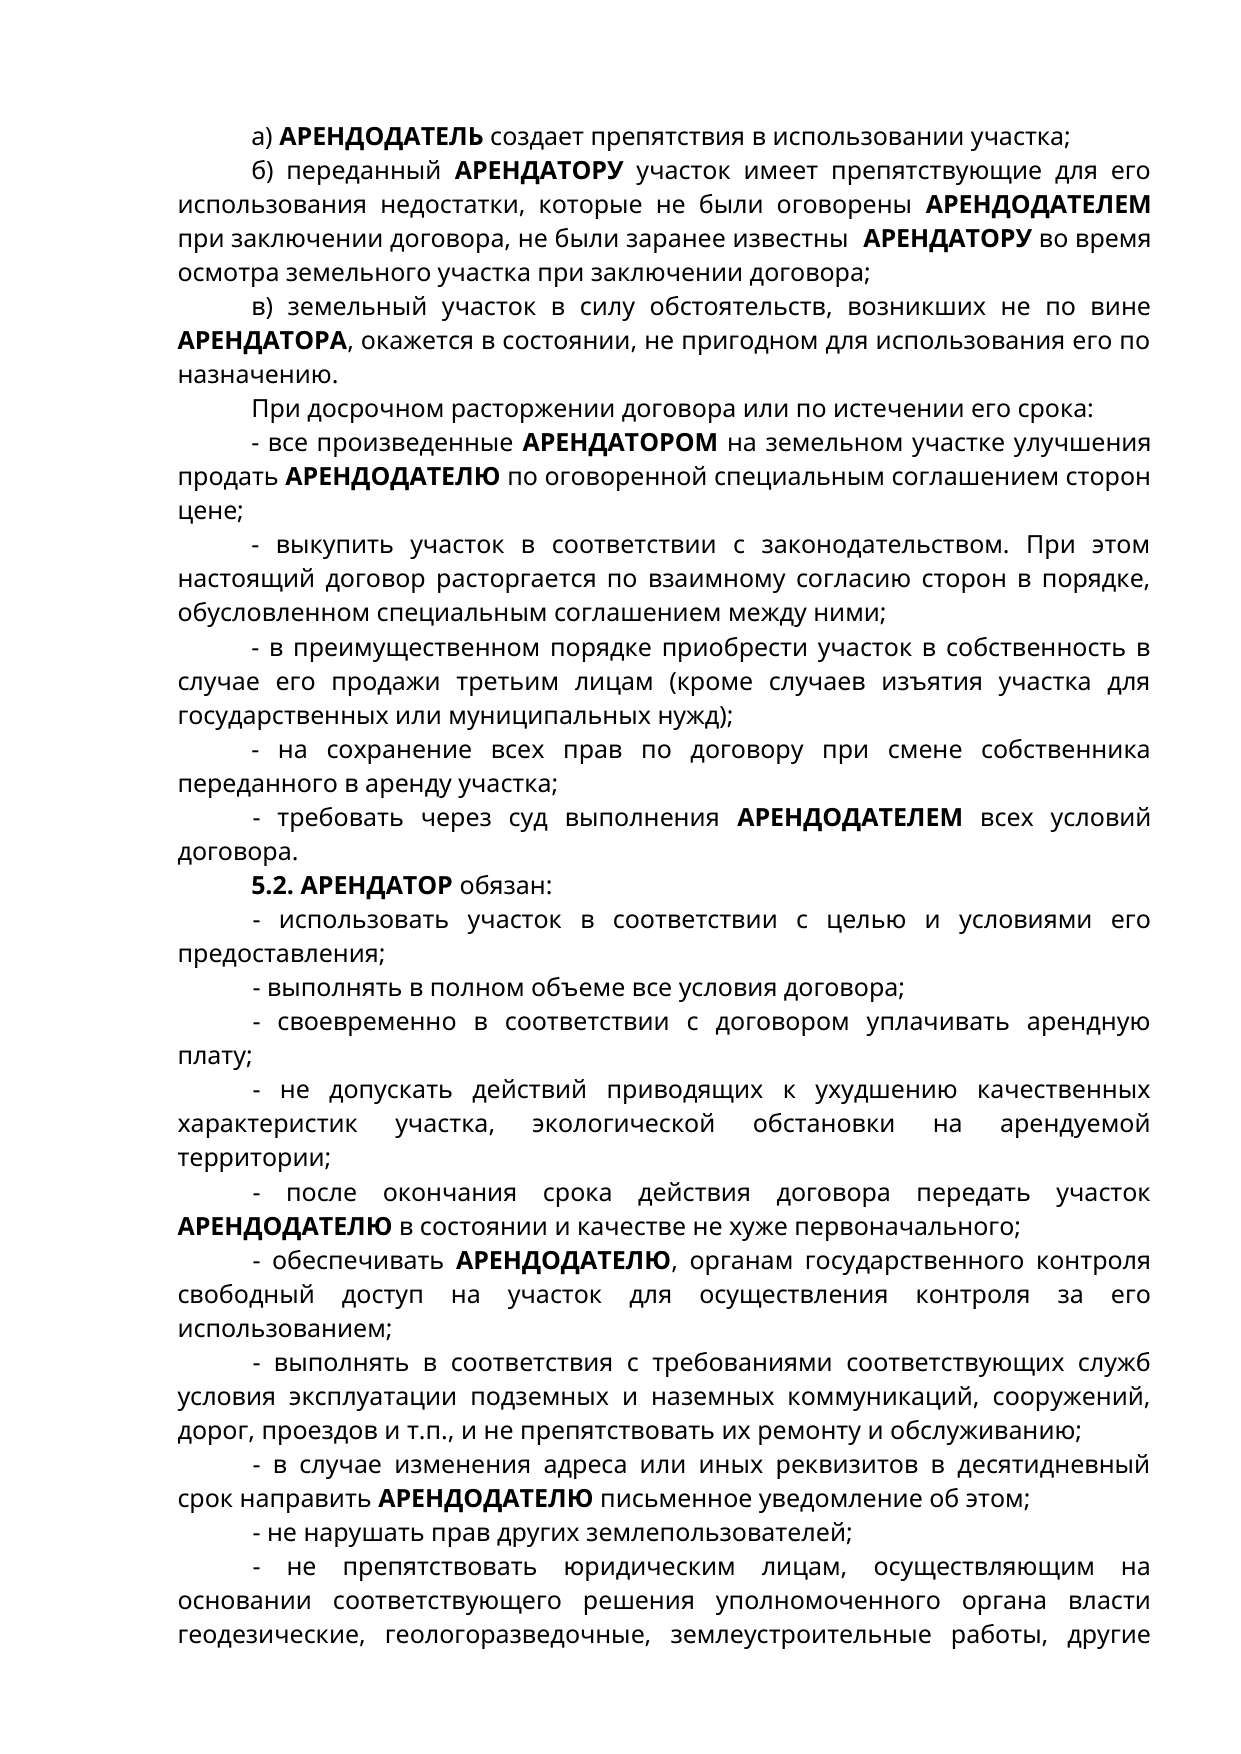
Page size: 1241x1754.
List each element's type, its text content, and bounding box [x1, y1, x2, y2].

text - на сохранение всех прав по договору при смене собственника переданного в аренду участка; [177, 731, 1152, 799]
text - требовать через суд выполнения АРЕНДОДАТЕЛЕМ всех условий договора. [177, 799, 1152, 868]
text - после окончания срока действия договора передать участок АРЕНДОДАТЕЛЮ в состоянии и качестве не хуже первоначального; [177, 1174, 1152, 1242]
text - не нарушать прав других землепользователей; [177, 1515, 1152, 1549]
text - выполнять в полном объеме все условия договора; [177, 970, 1152, 1004]
text - выкупить участок в соответствии с законодательством. При этом настоящий договор расторгается по взаимному согласию сторон в порядке, обусловленном специальным соглашением между ними; [177, 527, 1152, 629]
text - своевременно в соответствии с договором уплачивать арендную плату; [177, 1004, 1152, 1072]
text - не допускать действий приводящих к ухудшению качественных характеристик участка, экологической обстановки на арендуемой территории; [177, 1072, 1152, 1174]
text в) земельный участок в силу обстоятельств, возникших не по вине АРЕНДАТОРА, окажется в состоянии, не пригодном для использования его по назначению. [177, 288, 1152, 391]
text а) АРЕНДОДАТЕЛЬ создает препятствия в использовании участка; [177, 118, 1152, 152]
text б) переданный АРЕНДАТОРУ участок имеет препятствующие для его использования недостатки, которые не были оговорены АРЕНДОДАТЕЛЕМ при заключении договора, не были заранее известны АРЕНДАТОРУ во время осмотра земельного участка при заключении договора; [177, 152, 1152, 288]
text При досрочном расторжении договора или по истечении его срока: [177, 391, 1152, 425]
text - в случае изменения адреса или иных реквизитов в десятидневный срок направить АРЕНДОДАТЕЛЮ письменное уведомление об этом; [177, 1447, 1152, 1515]
text - выполнять в соответствия с требованиями соответствующих служб условия эксплуатации подземных и наземных коммуникаций, сооружений, дорог, проездов и т.п., и не препятствовать их ремонту и обслуживанию; [177, 1344, 1152, 1447]
text - обеспечивать АРЕНДОДАТЕЛЮ, органам государственного контроля свободный доступ на участок для осуществления контроля за его использованием; [177, 1242, 1152, 1344]
text - все произведенные АРЕНДАТОРОМ на земельном участке улучшения продать АРЕНДОДАТЕЛЮ по оговоренной специальным соглашением сторон цене; [177, 425, 1152, 527]
text 5.2. АРЕНДАТОР обязан: [177, 868, 1152, 902]
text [177, 1549, 1152, 1651]
text - использовать участок в соответствии с целью и условиями его предоставления; [177, 902, 1152, 970]
text - в преимущественном порядке приобрести участок в собственность в случае его продажи третьим лицам (кроме случаев изъятия участка для государственных или муниципальных нужд); [177, 629, 1152, 731]
